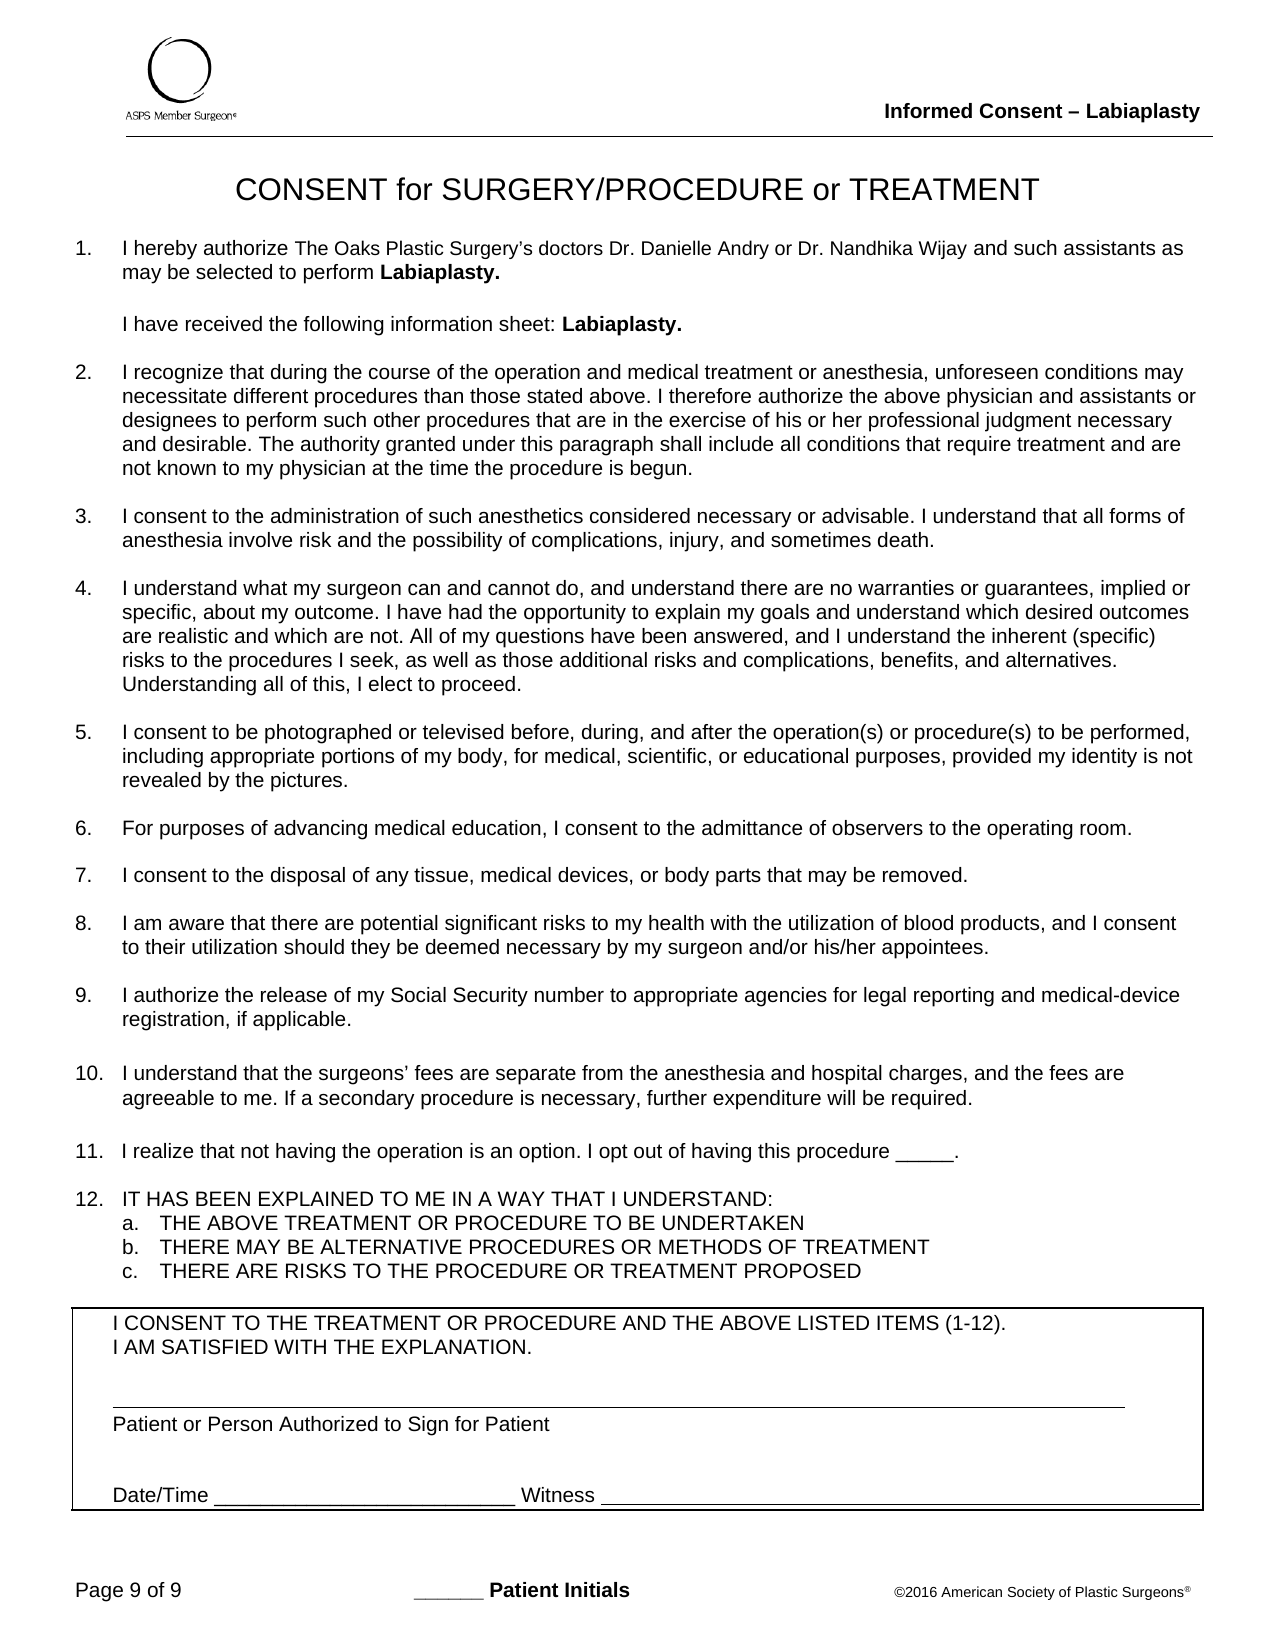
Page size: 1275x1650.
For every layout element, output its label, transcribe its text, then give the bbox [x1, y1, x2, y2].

text 10. I understand that the surgeons’ fees are separate from the anesthesia and hospital charges, and the fees are agreeable to me. If a secondary procedure is necessary, further expenditure will be required. [75, 1060, 1200, 1110]
text I have received the following information sheet: Labiaplasty. [75, 312, 1200, 336]
text a. THE ABOVE TREATMENT OR PROCEDURE TO BE UNDERTAKEN [75, 1211, 1200, 1235]
text c. THERE ARE RISKS TO THE PROCEDURE OR TREATMENT PROPOSED [75, 1259, 1200, 1283]
text 5. I consent to be photographed or televised before, during, and after the operation(s) or procedure(s) to be performed, including appropriate portions of my body, for medical, scientific, or educational purposes, provided my identity is not revealed by the pictures. [75, 719, 1200, 791]
text Patient or Person Authorized to Sign for Patient [75, 1411, 1200, 1435]
text 2. I recognize that during the course of the operation and medical treatment or anesthesia, unforeseen conditions may necessitate different procedures than those stated above. I therefore authorize the above physician and assistants or designees to perform such other procedures that are in the exercise of his or her professional judgment necessary and desirable. The authority granted under this paragraph shall include all conditions that require treatment and are not known to my physician at the time the procedure is begun. [75, 360, 1200, 480]
text 11. I realize that not having the operation is an option. I opt out of having this procedure _____. [75, 1139, 1200, 1163]
text 3. I consent to the administration of such anesthetics considered necessary or advisable. I understand that all forms of anesthesia involve risk and the possibility of complications, injury, and sometimes death. [75, 504, 1200, 552]
text 6. For purposes of advancing medical education, I consent to the admittance of observers to the operating room. [75, 815, 1200, 839]
text 9. I authorize the release of my Social Security number to appropriate agencies for legal reporting and medical-device registration, if applicable. [75, 983, 1200, 1031]
text b. THERE MAY BE ALTERNATIVE PROCEDURES OR METHODS OF TREATMENT [75, 1235, 1200, 1259]
text CONSENT for SURGERY/PROCEDURE or TREATMENT [75, 171, 1200, 207]
text 1. I hereby authorize The Oaks Plastic Surgery’s doctors Dr. Danielle Andry or Dr. Nandhika Wijay and such assistants as may be selected to perform Labiaplasty. [75, 236, 1200, 283]
text 12. IT HAS BEEN EXPLAINED TO ME IN A WAY THAT I UNDERSTAND: [75, 1187, 1200, 1211]
text 4. I understand what my surgeon can and cannot do, and understand there are no warranties or guarantees, implied or specific, about my outcome. I have had the opportunity to explain my goals and understand which desired outcomes are realistic and which are not. All of my questions have been answered, and I understand the inherent (specific) risks to the procedures I seek, as well as those additional risks and complications, benefits, and alternatives. Understanding all of this, I elect to proceed. [75, 576, 1200, 696]
text 7. I consent to the disposal of any tissue, medical devices, or body parts that may be removed. [75, 863, 1200, 887]
text Date/Time __________________________ Witness [73, 1479, 1202, 1509]
text 8. I am aware that there are potential significant risks to my health with the utilization of blood products, and I consent to their utilization should they be deemed necessary by my surgeon and/or his/her appointees. [75, 911, 1200, 959]
picture [125, 37, 237, 121]
text I CONSENT TO THE TREATMENT OR PROCEDURE AND THE ABOVE LISTED ITEMS (1-12). I AM SATISFIED WITH THE EXPLANATION. [73, 1309, 1202, 1359]
